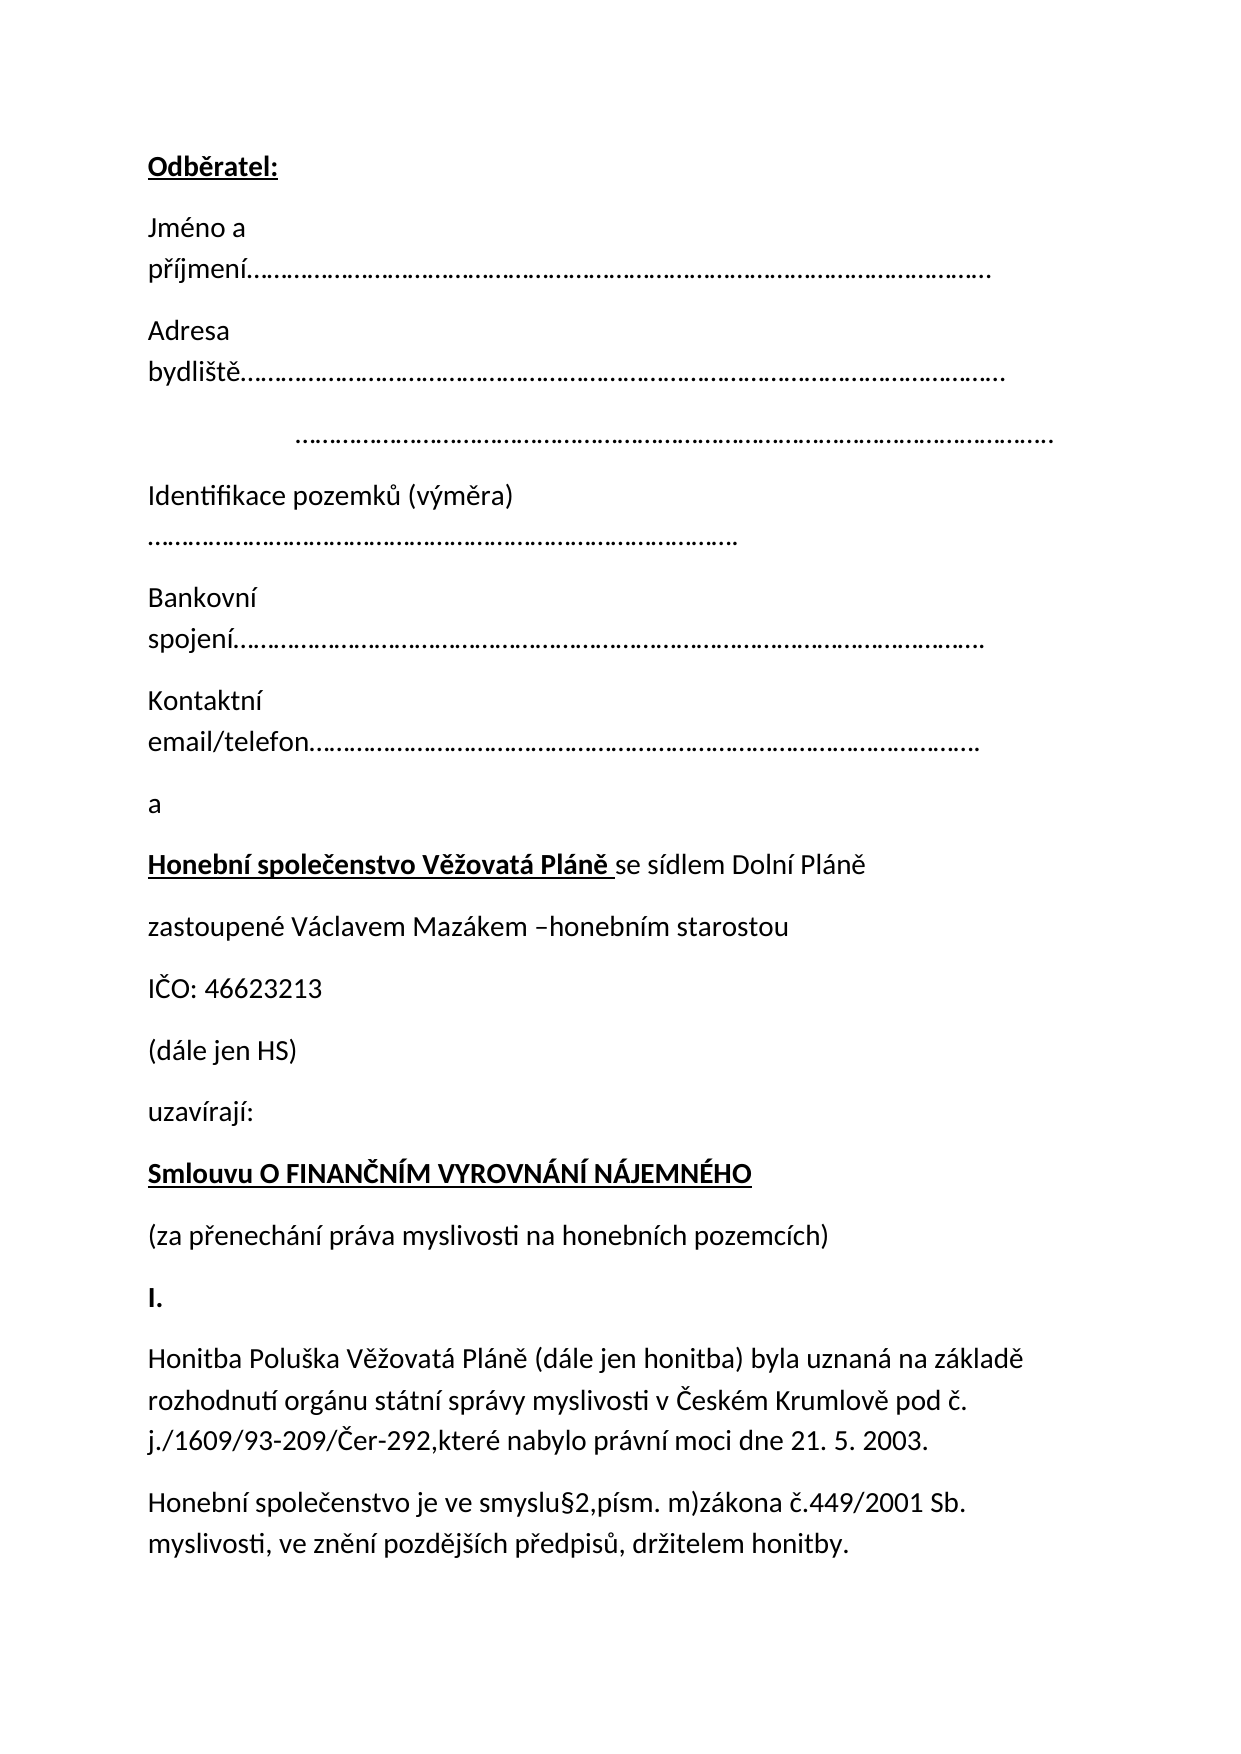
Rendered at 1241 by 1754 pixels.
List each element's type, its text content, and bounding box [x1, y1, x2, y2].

text uzavírají: [148, 1093, 1093, 1129]
text ………………………………………………………………………………………………….. [148, 415, 1093, 450]
text Honební společenstvo je ve smyslu§2,písm. m)zákona č.449/2001 Sb. myslivosti, ve znění pozdějších předpisů, držitelem honitby. [148, 1484, 1093, 1561]
text Identifikace pozemků (výměra)……………………………………………………………………………. [148, 477, 1093, 553]
text Smlouvu O FINANČNÍM VYROVNÁNÍ NÁJEMNÉHO [148, 1155, 1093, 1191]
text Honitba Poluška Věžovatá Pláně (dále jen honitba) byla uznaná na základě rozhodnutí orgánu státní správy myslivosti v Českém Krumlově pod č. j./1609/93-209/Čer-292,které nabylo právní moci dne 21. 5. 2003. [148, 1341, 1093, 1458]
text Adresa bydliště…………………………………………………………………………………………………… [148, 312, 1093, 389]
text Jméno a příjmení………………………………………………………………………………………………… [148, 209, 1093, 286]
text (dále jen HS) [148, 1032, 1093, 1067]
text Kontaktní email/telefon………………………………………………………………………………………. [148, 682, 1093, 758]
text a [148, 785, 1093, 820]
text Odběratel: [148, 148, 1093, 183]
text zastoupené Václavem Mazákem –honebním starostou [148, 908, 1093, 944]
text Honební společenstvo Věžovatá Pláně se sídlem Dolní Pláně [148, 846, 1093, 882]
text Bankovní spojení…………………………………………………………………………………………………. [148, 579, 1093, 656]
text I. [148, 1279, 1093, 1314]
text (za přenechání práva myslivosti na honebních pozemcích) [148, 1217, 1093, 1253]
text IČO: 46623213 [148, 970, 1093, 1006]
